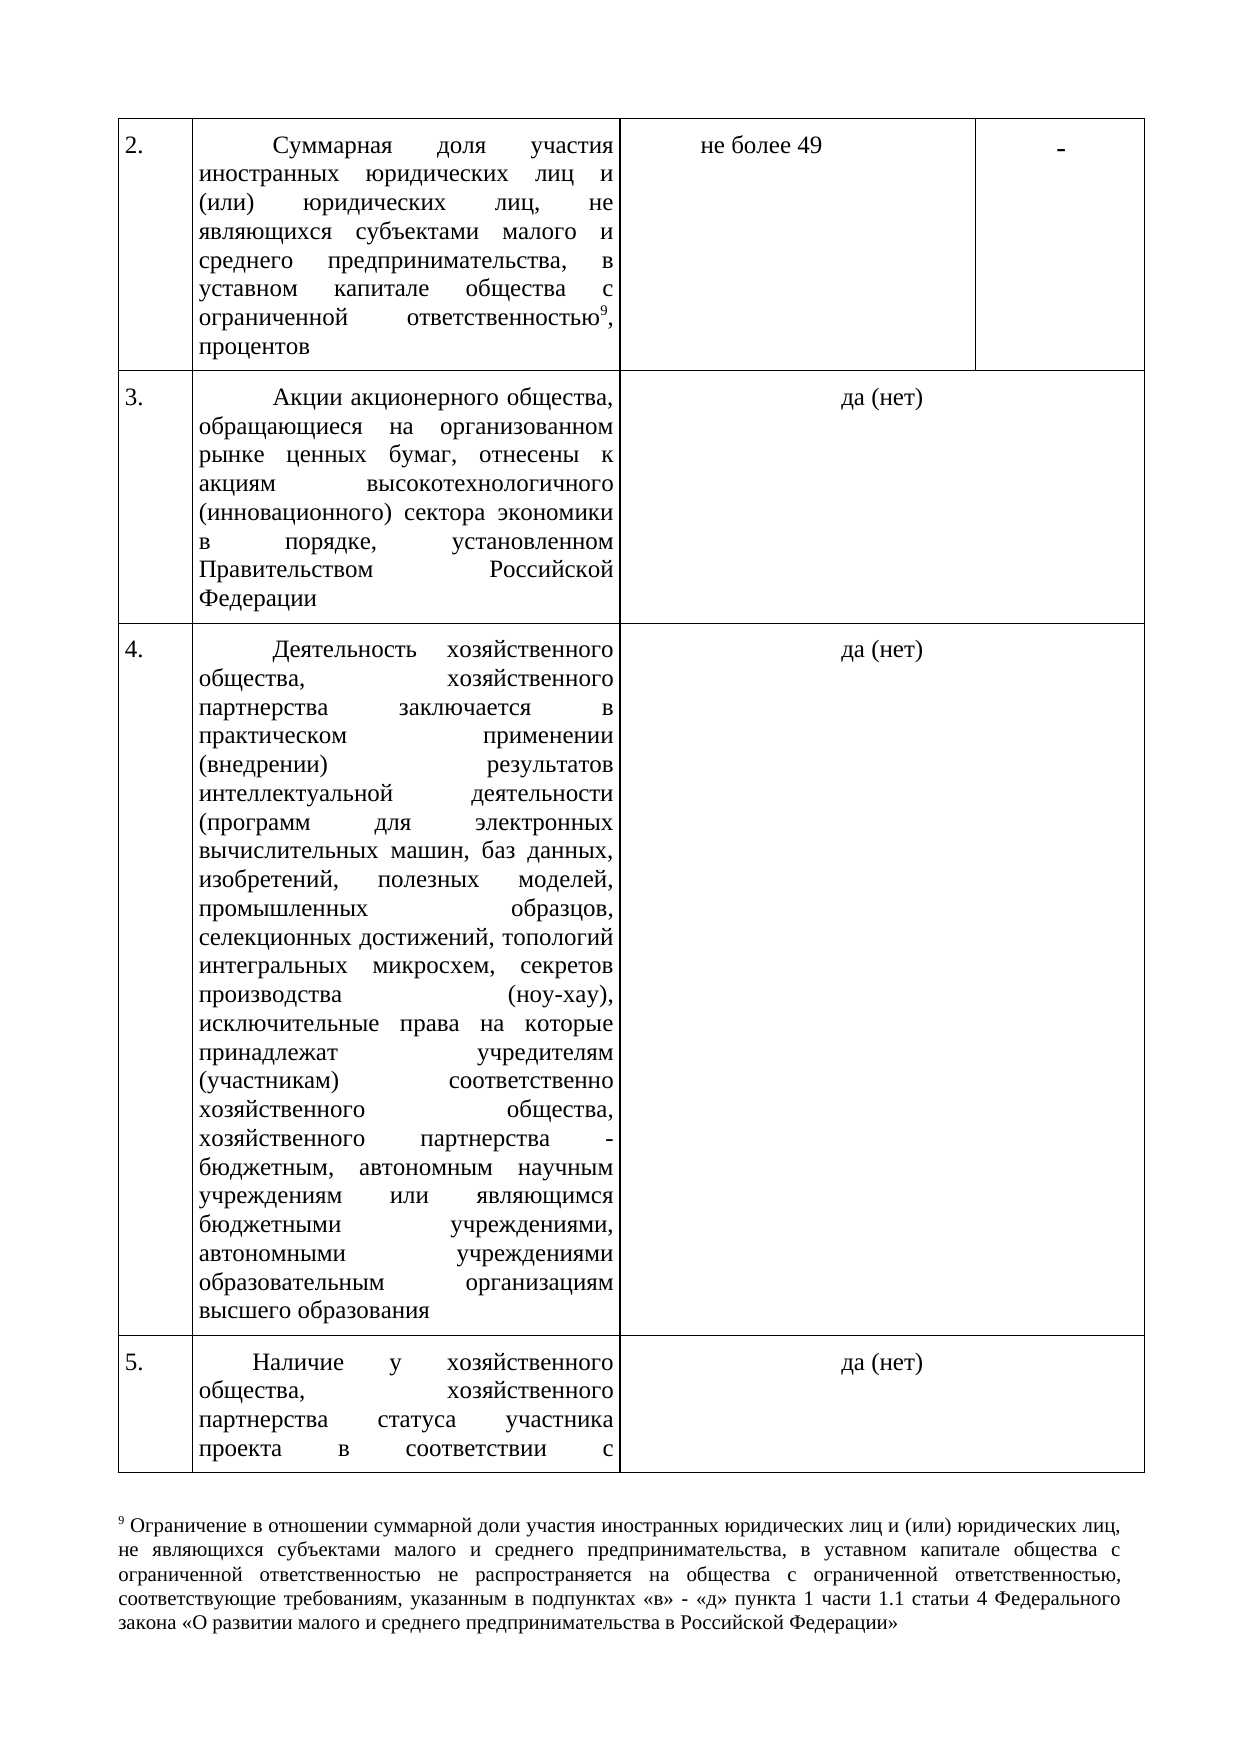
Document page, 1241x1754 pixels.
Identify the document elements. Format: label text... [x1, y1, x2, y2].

table_cell 5. [119, 1336, 192, 1472]
table_cell 4. [119, 624, 192, 1335]
table_cell 2. [119, 119, 192, 370]
table_cell Деятельность хозяйственного общества, хозяйственного партнерства заключается в практическом применении (внедрении) результатов интеллектуальной деятельности (программ для электронных вычислительных машин, баз данных, изобретений, полезных моделей, промышленных образцов, селекционных достижений, топологий интегральных микросхем, секретов производства (ноу-хау), исключительные права на которые принадлежат учредителям (участникам) соответственно хозяйственного общества, хозяйственного партнерства - бюджетным, автономным научным учреждениям или являющимся бюджетными учреждениями, автономными учреждениями образовательным организациям высшего образования [193, 624, 619, 1335]
table_cell не более 49 [621, 119, 975, 370]
table_cell - [976, 119, 1144, 370]
table_cell Акции акционерного общества, обращающиеся на организованном рынке ценных бумаг, отнесены к акциям высокотехнологичного (инновационного) сектора экономики в порядке, установленном Правительством Российской Федерации [193, 371, 619, 623]
table_cell да (нет) [621, 371, 1144, 623]
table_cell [193, 1336, 619, 1472]
table_cell да (нет) [621, 624, 1144, 1335]
table_cell Суммарная доля участия иностранных юридических лиц и (или) юридических лиц, не являющихся субъектами малого и среднего предпринимательства, в уставном капитале общества с ограниченной ответственностью, процентов [193, 119, 619, 370]
table_cell да (нет) [621, 1336, 1144, 1472]
table_cell 3. [119, 371, 192, 623]
